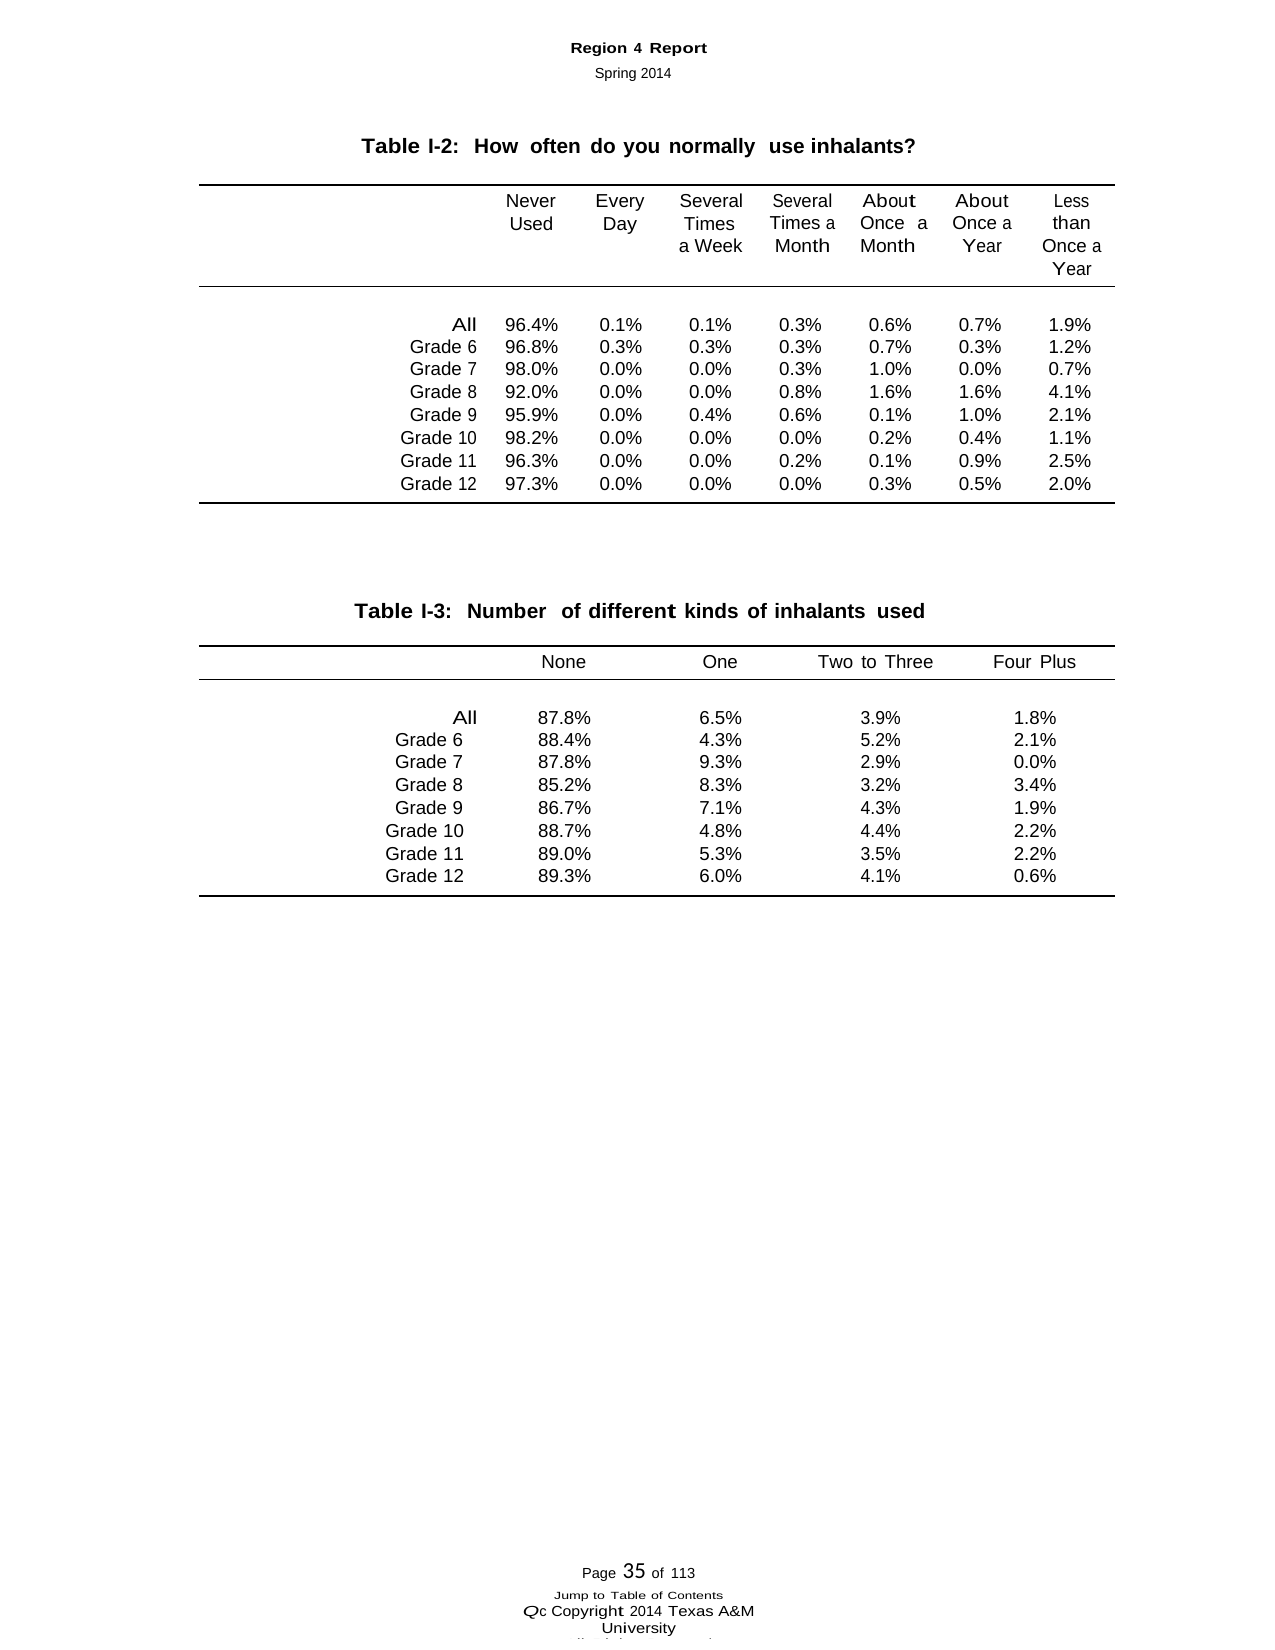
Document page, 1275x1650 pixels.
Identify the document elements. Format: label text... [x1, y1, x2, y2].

text Table I-2: How often do you normally use inhalants? [361, 134, 1098, 158]
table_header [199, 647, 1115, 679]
text Table I-3: Number of different kinds of inhalants used [354, 599, 1098, 623]
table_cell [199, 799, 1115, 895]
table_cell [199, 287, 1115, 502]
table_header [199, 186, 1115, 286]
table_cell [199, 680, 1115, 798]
